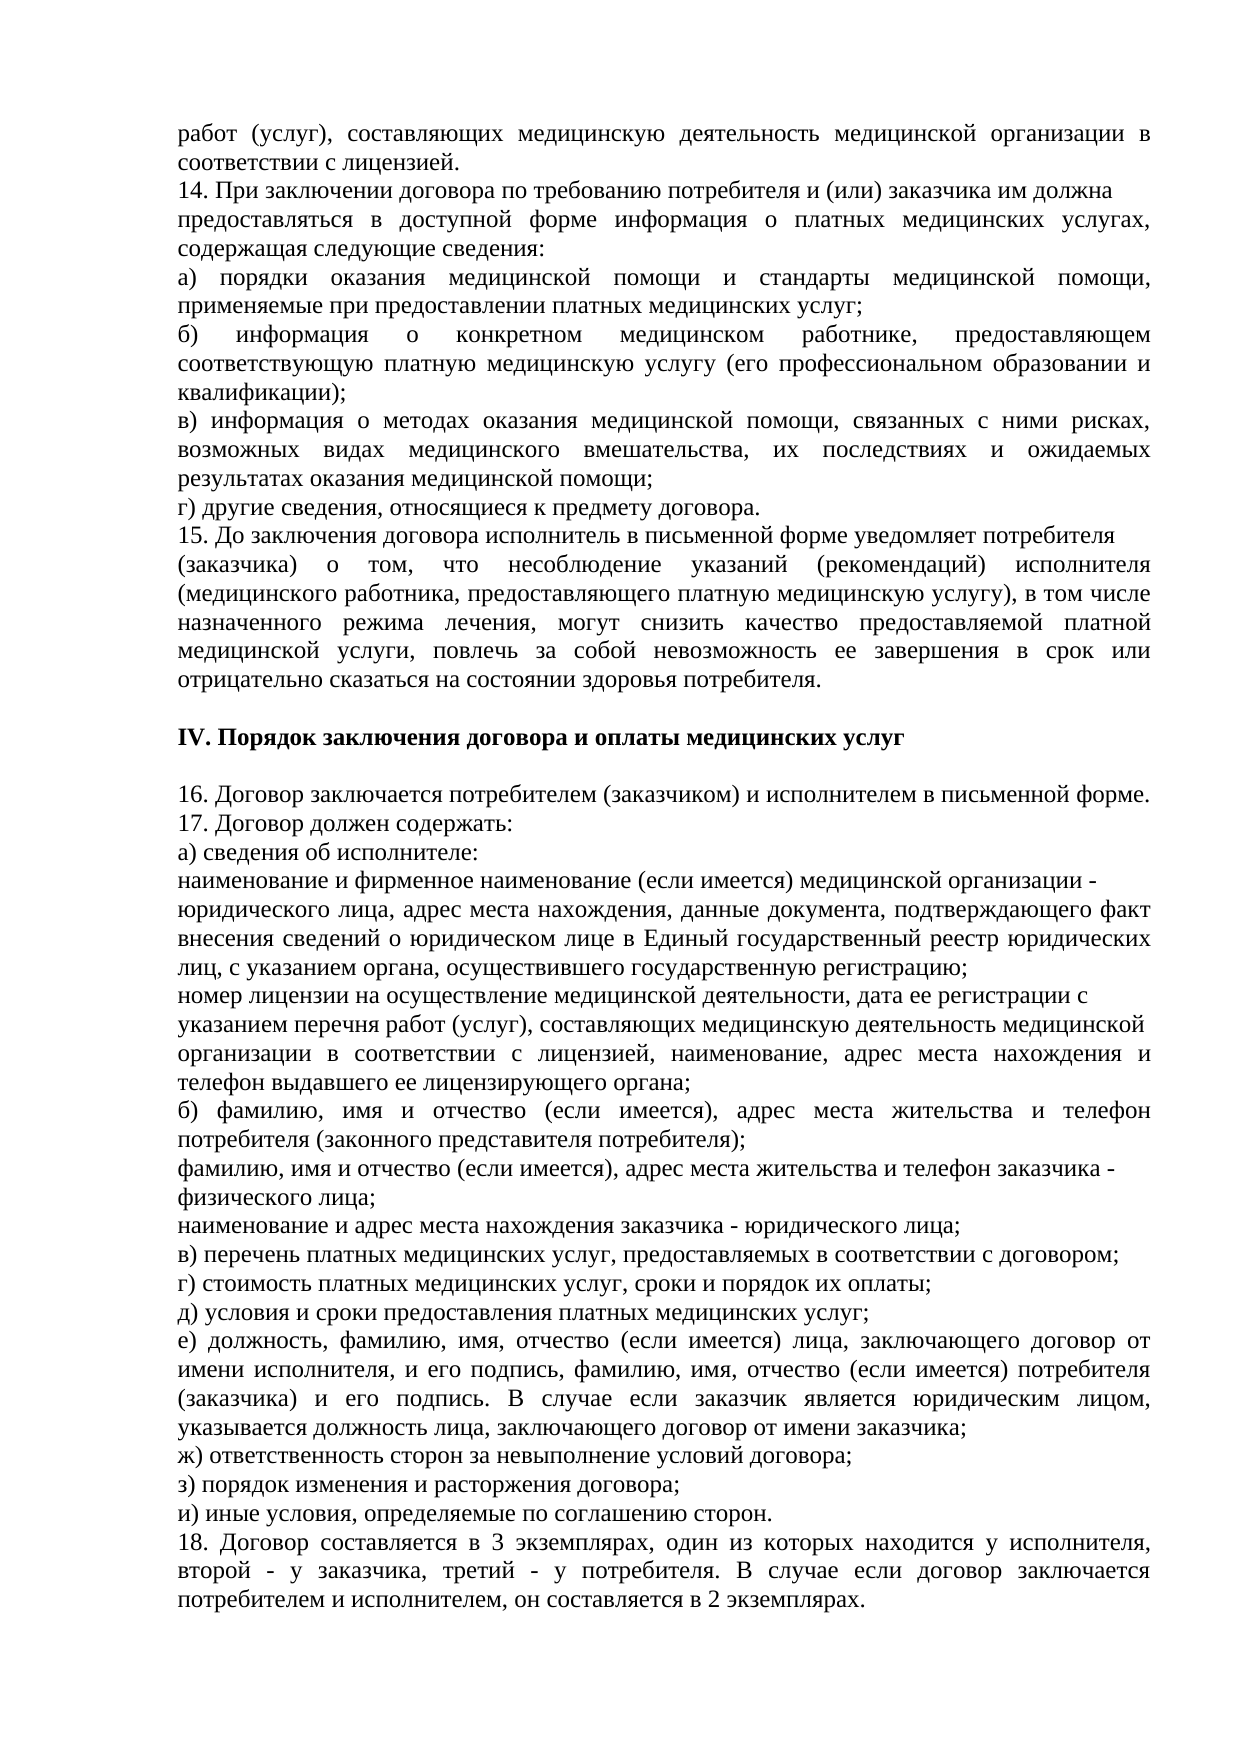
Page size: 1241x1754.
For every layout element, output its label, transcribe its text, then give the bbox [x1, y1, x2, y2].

text юридического лица, адрес места нахождения, данные документа, подтверждающего факт внесения сведений о юридическом лице в Единый государственный реестр юридических лиц, с указанием органа, осуществившего государственную регистрацию; [177, 894, 1152, 981]
text наименование и адрес места нахождения заказчика - юридического лица; [177, 1211, 1152, 1239]
text физического лица; [177, 1182, 1152, 1211]
text организации в соответствии с лицензией, наименование, адрес места нахождения и телефон выдавшего ее лицензирующего органа; [177, 1038, 1152, 1096]
text IV. Порядок заключения договора и оплаты медицинских услуг [177, 722, 1152, 751]
text в) информация о методах оказания медицинской помощи, связанных с ними рисках, возможных видах медицинского вмешательства, их последствиях и ожидаемых результатах оказания медицинской помощи; [177, 406, 1152, 492]
text 14. При заключении договора по требованию потребителя и (или) заказчика им должна [177, 176, 1152, 204]
text (заказчика) о том, что несоблюдение указаний (рекомендаций) исполнителя (медицинского работника, предоставляющего платную медицинскую услугу), в том числе назначенного режима лечения, могут снизить качество предоставляемой платной медицинской услуги, повлечь за собой невозможность ее завершения в срок или отрицательно сказаться на состоянии здоровья потребителя. [177, 549, 1152, 693]
text указанием перечня работ (услуг), составляющих медицинскую деятельность медицинской [177, 1009, 1152, 1038]
text 17. Договор должен содержать: [177, 808, 1152, 837]
text а) сведения об исполнителе: [177, 837, 1152, 866]
text г) стоимость платных медицинских услуг, сроки и порядок их оплаты; [177, 1268, 1152, 1297]
text б) информация о конкретном медицинском работнике, предоставляющем соответствующую платную медицинскую услугу (его профессиональном образовании и квалификации); [177, 319, 1152, 406]
text е) должность, фамилию, имя, отчество (если имеется) лица, заключающего договор от имени исполнителя, и его подпись, фамилию, имя, отчество (если имеется) потребителя (заказчика) и его подпись. В случае если заказчик является юридическим лицом, указывается должность лица, заключающего договор от имени заказчика; [177, 1326, 1152, 1441]
text з) порядок изменения и расторжения договора; [177, 1469, 1152, 1498]
text 15. До заключения договора исполнитель в письменной форме уведомляет потребителя [177, 521, 1152, 549]
text работ (услуг), составляющих медицинскую деятельность медицинской организации в соответствии с лицензией. [177, 118, 1152, 176]
text предоставляться в доступной форме информация о платных медицинских услугах, содержащая следующие сведения: [177, 204, 1152, 262]
text в) перечень платных медицинских услуг, предоставляемых в соответствии с договором; [177, 1239, 1152, 1268]
text 18. Договор составляется в 3 экземплярах, один из которых находится у исполнителя, второй - у заказчика, третий - у потребителя. В случае если договор заключается потребителем и исполнителем, он составляется в 2 экземплярах. [177, 1527, 1152, 1613]
text фамилию, имя и отчество (если имеется), адрес места жительства и телефон заказчика - [177, 1153, 1152, 1182]
text д) условия и сроки предоставления платных медицинских услуг; [177, 1297, 1152, 1326]
text 16. Договор заключается потребителем (заказчиком) и исполнителем в письменной форме. [177, 779, 1152, 808]
text наименование и фирменное наименование (если имеется) медицинской организации - [177, 866, 1152, 894]
text а) порядки оказания медицинской помощи и стандарты медицинской помощи, применяемые при предоставлении платных медицинских услуг; [177, 262, 1152, 319]
text номер лицензии на осуществление медицинской деятельности, дата ее регистрации с [177, 981, 1152, 1009]
text г) другие сведения, относящиеся к предмету договора. [177, 492, 1152, 521]
text ж) ответственность сторон за невыполнение условий договора; [177, 1441, 1152, 1469]
text б) фамилию, имя и отчество (если имеется), адрес места жительства и телефон потребителя (законного представителя потребителя); [177, 1096, 1152, 1153]
text и) иные условия, определяемые по соглашению сторон. [177, 1498, 1152, 1527]
